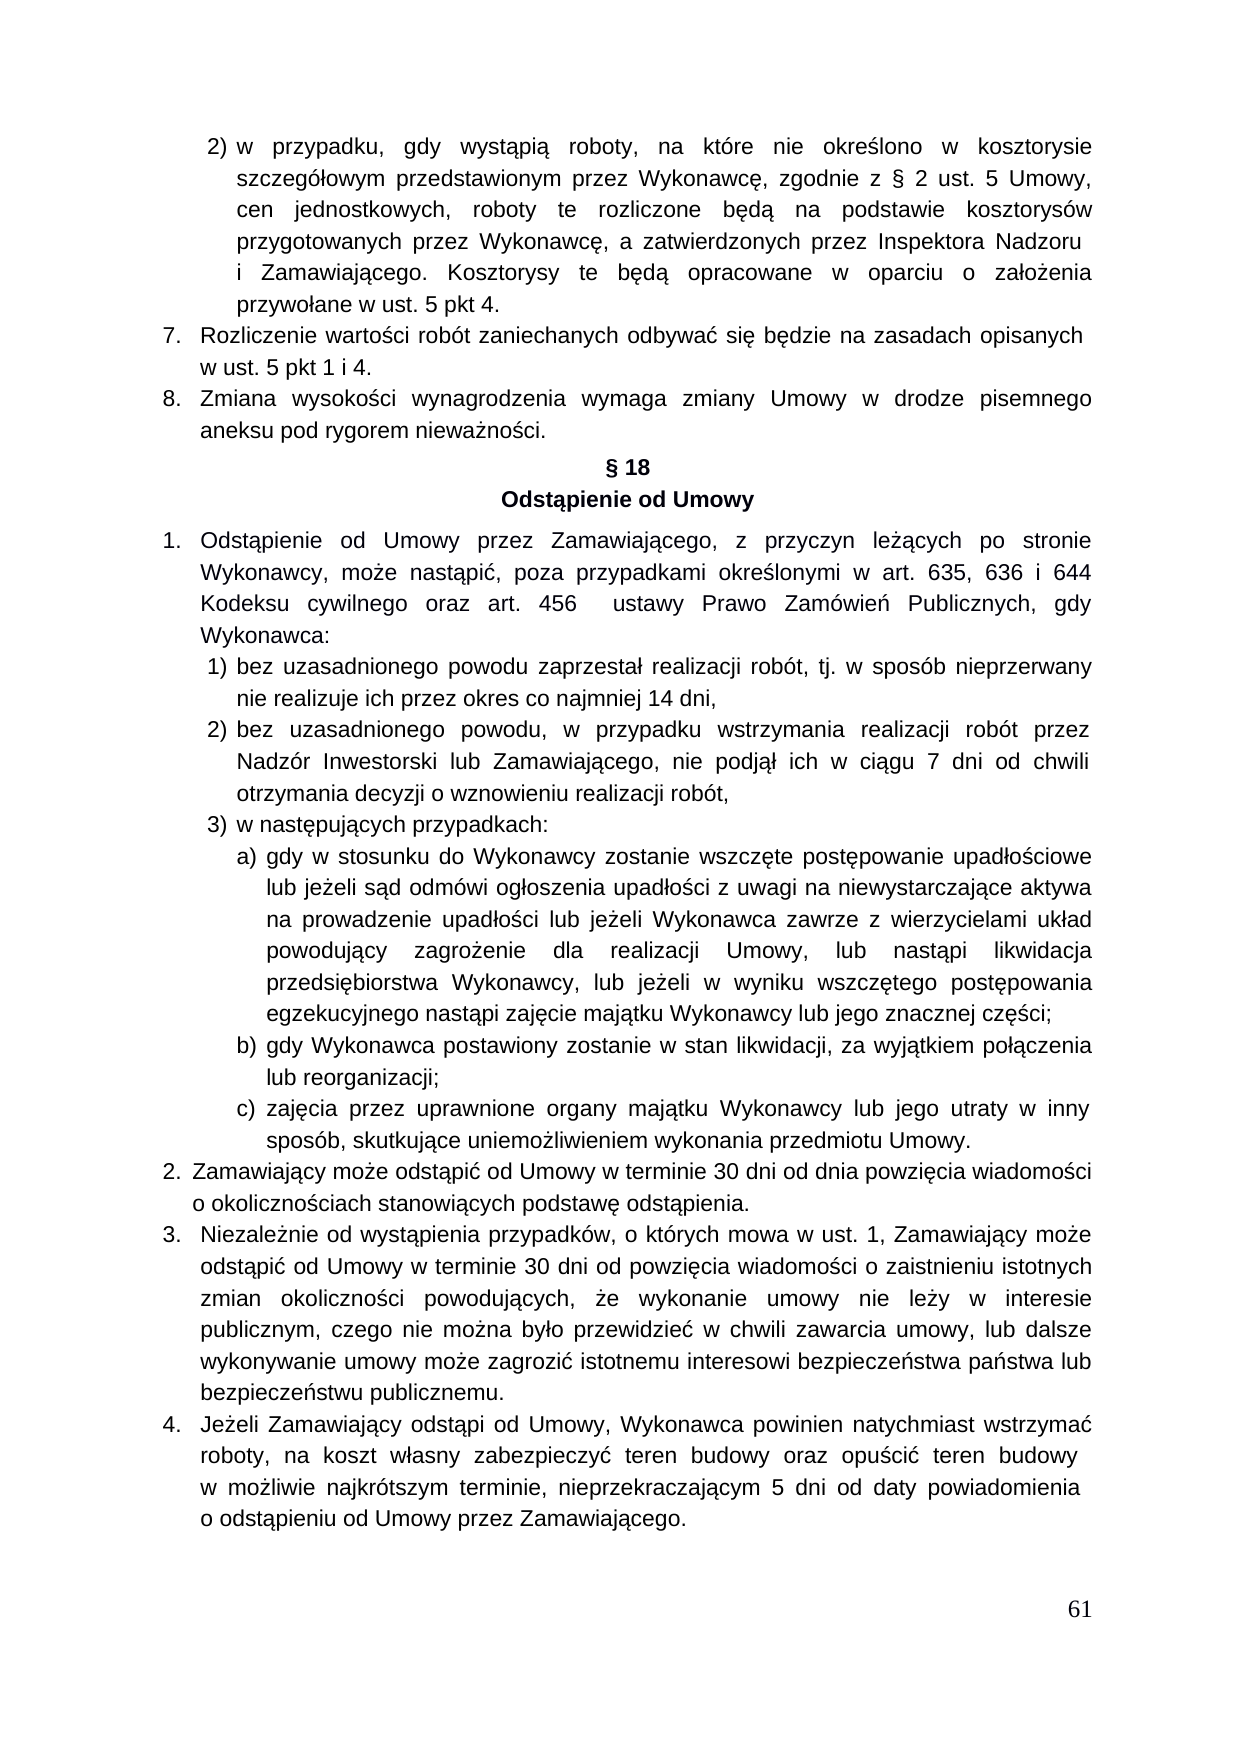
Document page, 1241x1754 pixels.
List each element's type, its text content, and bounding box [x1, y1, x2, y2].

list gdy Wykonawca postawiony zostanie w stan likwidacji, za wyjątkiem połączenia lub reorganizacji; [236, 1032, 1093, 1090]
list gdy w stosunku do Wykonawcy zostanie wszczęte postępowanie upadłościowe lub jeżeli sąd odmówi ogłoszenia upadłości z uwagi na niewystarczające aktywa na prowadzenie upadłości lub jeżeli Wykonawca zawrze z wierzycielami układ powodujący zagrożenie dla realizacji Umowy, lub nastąpi likwidacja przedsiębiorstwa Wykonawcy, lub jeżeli w wyniku wszczętego postępowania egzekucyjnego nastąpi zajęcie majątku Wykonawcy lub jego znacznej części; [236, 843, 1093, 1027]
list bez uzasadnionego powodu zaprzestał realizacji robót, tj. w sposób nieprzerwany nie realizuje ich przez okres co najmniej 14 dni, [207, 653, 1093, 711]
list Odstąpienie od Umowy przez Zamawiającego, z przyczyn leżących po stronie Wykonawcy, może nastąpić, poza przypadkami określonymi w art. 635, 636 i 644 Kodeksu cywilnego oraz art. 456 ustawy Prawo Zamówień Publicznych, gdy Wykonawca: [162, 527, 1093, 648]
list zajęcia przez uprawnione organy majątku Wykonawcy lub jego utraty w inny sposób, skutkujące uniemożliwieniem wykonania przedmiotu Umowy. [236, 1095, 1091, 1153]
list Rozliczenie wartości robót zaniechanych odbywać się będzie na zasadach opisanych w ust. 5 pkt 1 i 4. [162, 322, 1093, 380]
list w przypadku, gdy wystąpią roboty, na które nie określono w kosztorysie szczegółowym przedstawionym przez Wykonawcę, zgodnie z § 2 ust. 5 Umowy, cen jednostkowych, roboty te rozliczone będą na podstawie kosztorysów przygotowanych przez Wykonawcę, a zatwierdzonych przez Inspektora Nadzoru i Zamawiającego. Kosztorysy te będą opracowane w oparciu o założenia przywołane w ust. 5 pkt 4. [207, 133, 1093, 317]
list Zamawiający może odstąpić od Umowy w terminie 30 dni od dnia powzięcia wiadomości o okolicznościach stanowiących podstawę odstąpienia. [162, 1158, 1093, 1216]
text § 18 Odstąpienie od Umowy [162, 454, 1093, 512]
list w następujących przypadkach: [207, 811, 1093, 837]
list Niezależnie od wystąpienia przypadków, o których mowa w ust. 1, Zamawiający może odstąpić od Umowy w terminie 30 dni od powzięcia wiadomości o zaistnieniu istotnych zmian okoliczności powodujących, że wykonanie umowy nie leży w interesie publicznym, czego nie można było przewidzieć w chwili zawarcia umowy, lub dalsze wykonywanie umowy może zagrozić istotnemu interesowi bezpieczeństwa państwa lub bezpieczeństwu publicznemu. [162, 1221, 1093, 1406]
list Zmiana wysokości wynagrodzenia wymaga zmiany Umowy w drodze pisemnego aneksu pod rygorem nieważności. [162, 385, 1093, 443]
list bez uzasadnionego powodu, w przypadku wstrzymania realizacji robót przez Nadzór Inwestorski lub Zamawiającego, nie podjął ich w ciągu 7 dni od chwili otrzymania decyzji o wznowieniu realizacji robót, [207, 716, 1091, 806]
list Jeżeli Zamawiający odstąpi od Umowy, Wykonawca powinien natychmiast wstrzymać roboty, na koszt własny zabezpieczyć teren budowy oraz opuścić teren budowy w możliwie najkrótszym terminie, nieprzekraczającym 5 dni od daty powiadomienia o odstąpieniu od Umowy przez Zamawiającego. [162, 1411, 1093, 1532]
